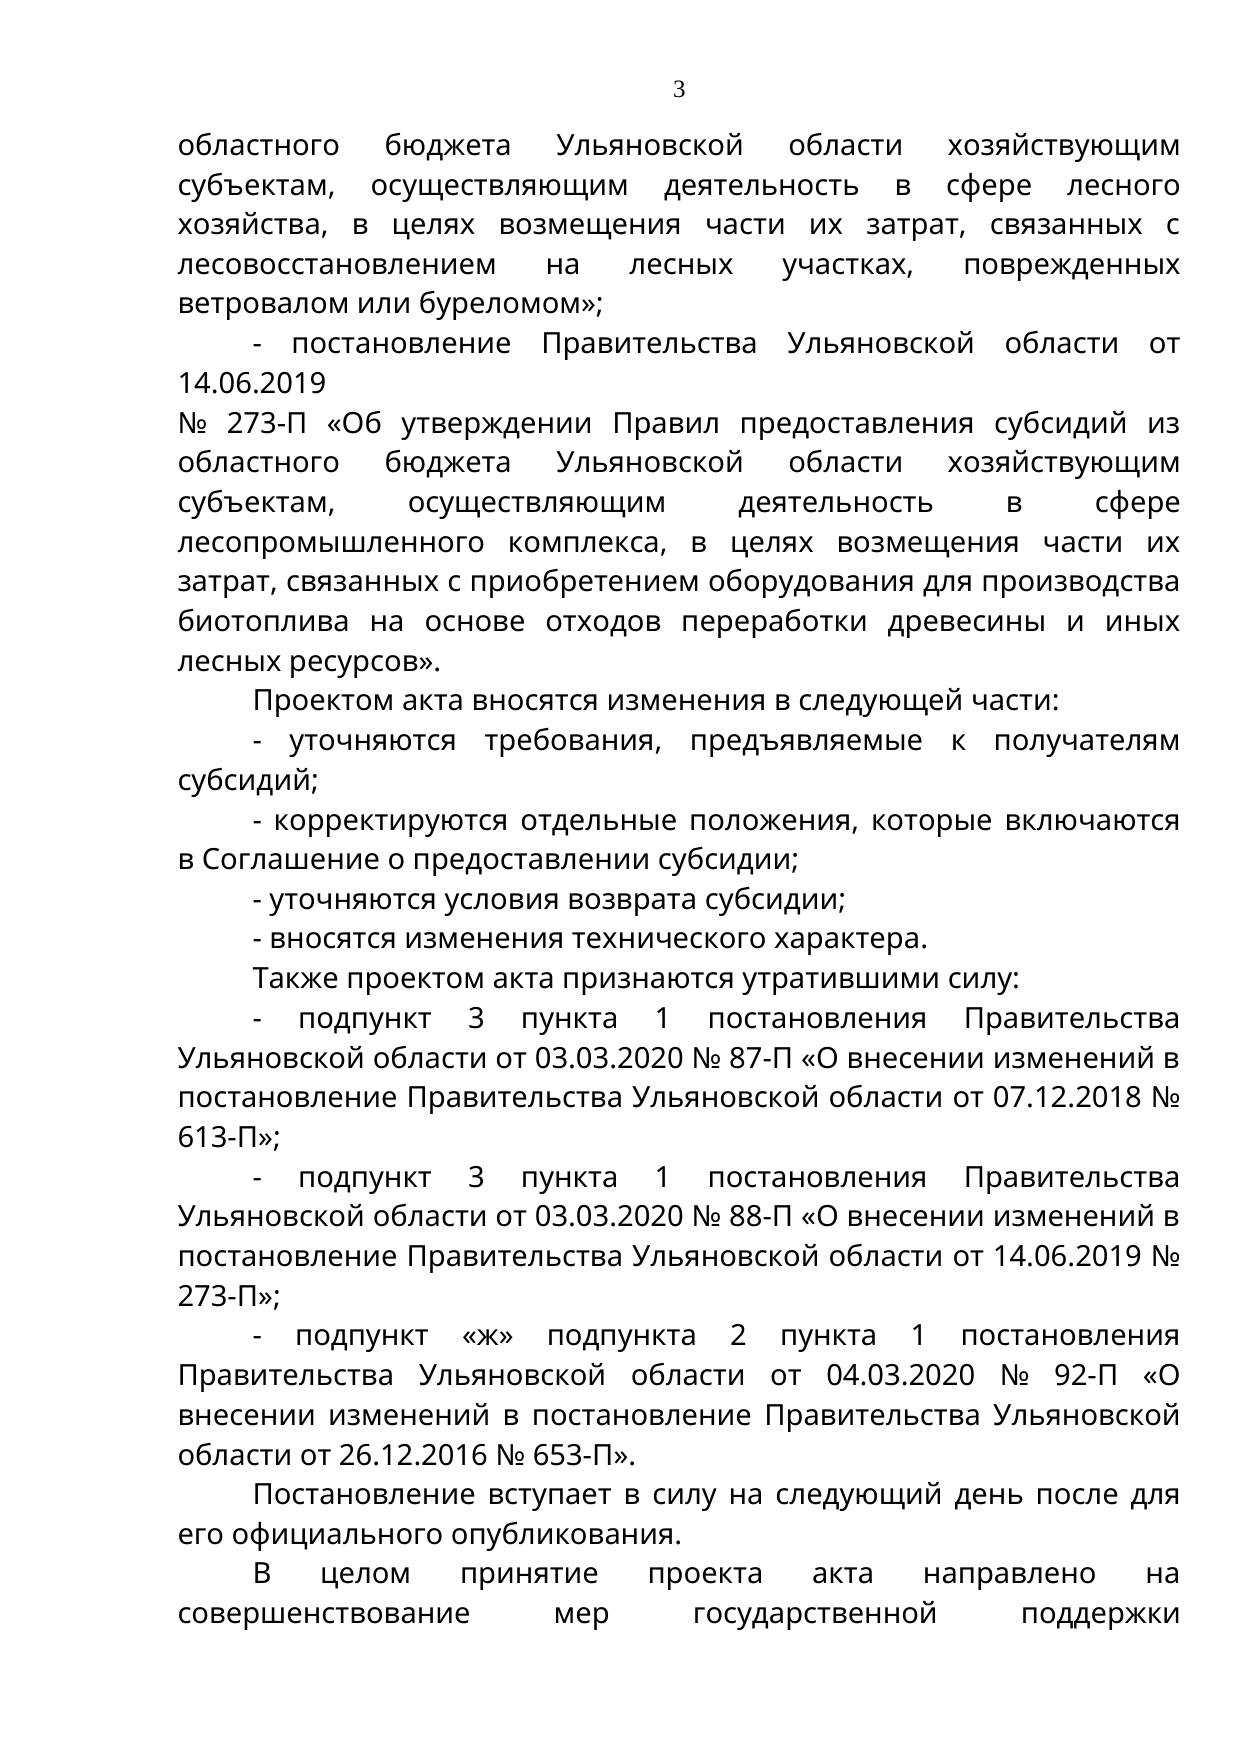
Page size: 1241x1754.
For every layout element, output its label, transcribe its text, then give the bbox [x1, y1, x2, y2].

text - уточняются требования, предъявляемые к получателям субсидий; [177, 719, 1181, 799]
text - уточняются условия возврата субсидии; [177, 878, 1181, 918]
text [177, 124, 1181, 322]
text - подпункт «ж» подпункта 2 пункта 1 постановления Правительства Ульяновской области от 04.03.2020 № 92-П «О внесении изменений в постановление Правительства Ульяновской области от 26.12.2016 № 653-П». [177, 1315, 1181, 1473]
text - подпункт 3 пункта 1 постановления Правительства Ульяновской области от 03.03.2020 № 87-П «О внесении изменений в постановление Правительства Ульяновской области от 07.12.2018 № 613-П»; [177, 997, 1181, 1156]
text - вносятся изменения технического характера. [177, 918, 1181, 957]
text - подпункт 3 пункта 1 постановления Правительства Ульяновской области от 03.03.2020 № 88-П «О внесении изменений в постановление Правительства Ульяновской области от 14.06.2019 № 273-П»; [177, 1156, 1181, 1315]
text - постановление Правительства Ульяновской области от 14.06.2019 № 273-П «Об утверждении Правил предоставления субсидий из областного бюджета Ульяновской области хозяйствующим субъектам, осуществляющим деятельность в сфере лесопромышленного комплекса, в целях возмещения части их затрат, связанных с приобретением оборудования для производства биотоплива на основе отходов переработки древесины и иных лесных ресурсов». [177, 322, 1181, 680]
text Проектом акта вносятся изменения в следующей части: [177, 680, 1181, 719]
text Также проектом акта признаются утратившими силу: [177, 957, 1181, 997]
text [177, 1553, 1181, 1632]
text Постановление вступает в силу на следующий день после для его официального опубликования. [177, 1473, 1181, 1553]
text - корректируются отдельные положения, которые включаются в Соглашение о предоставлении субсидии; [177, 799, 1181, 878]
